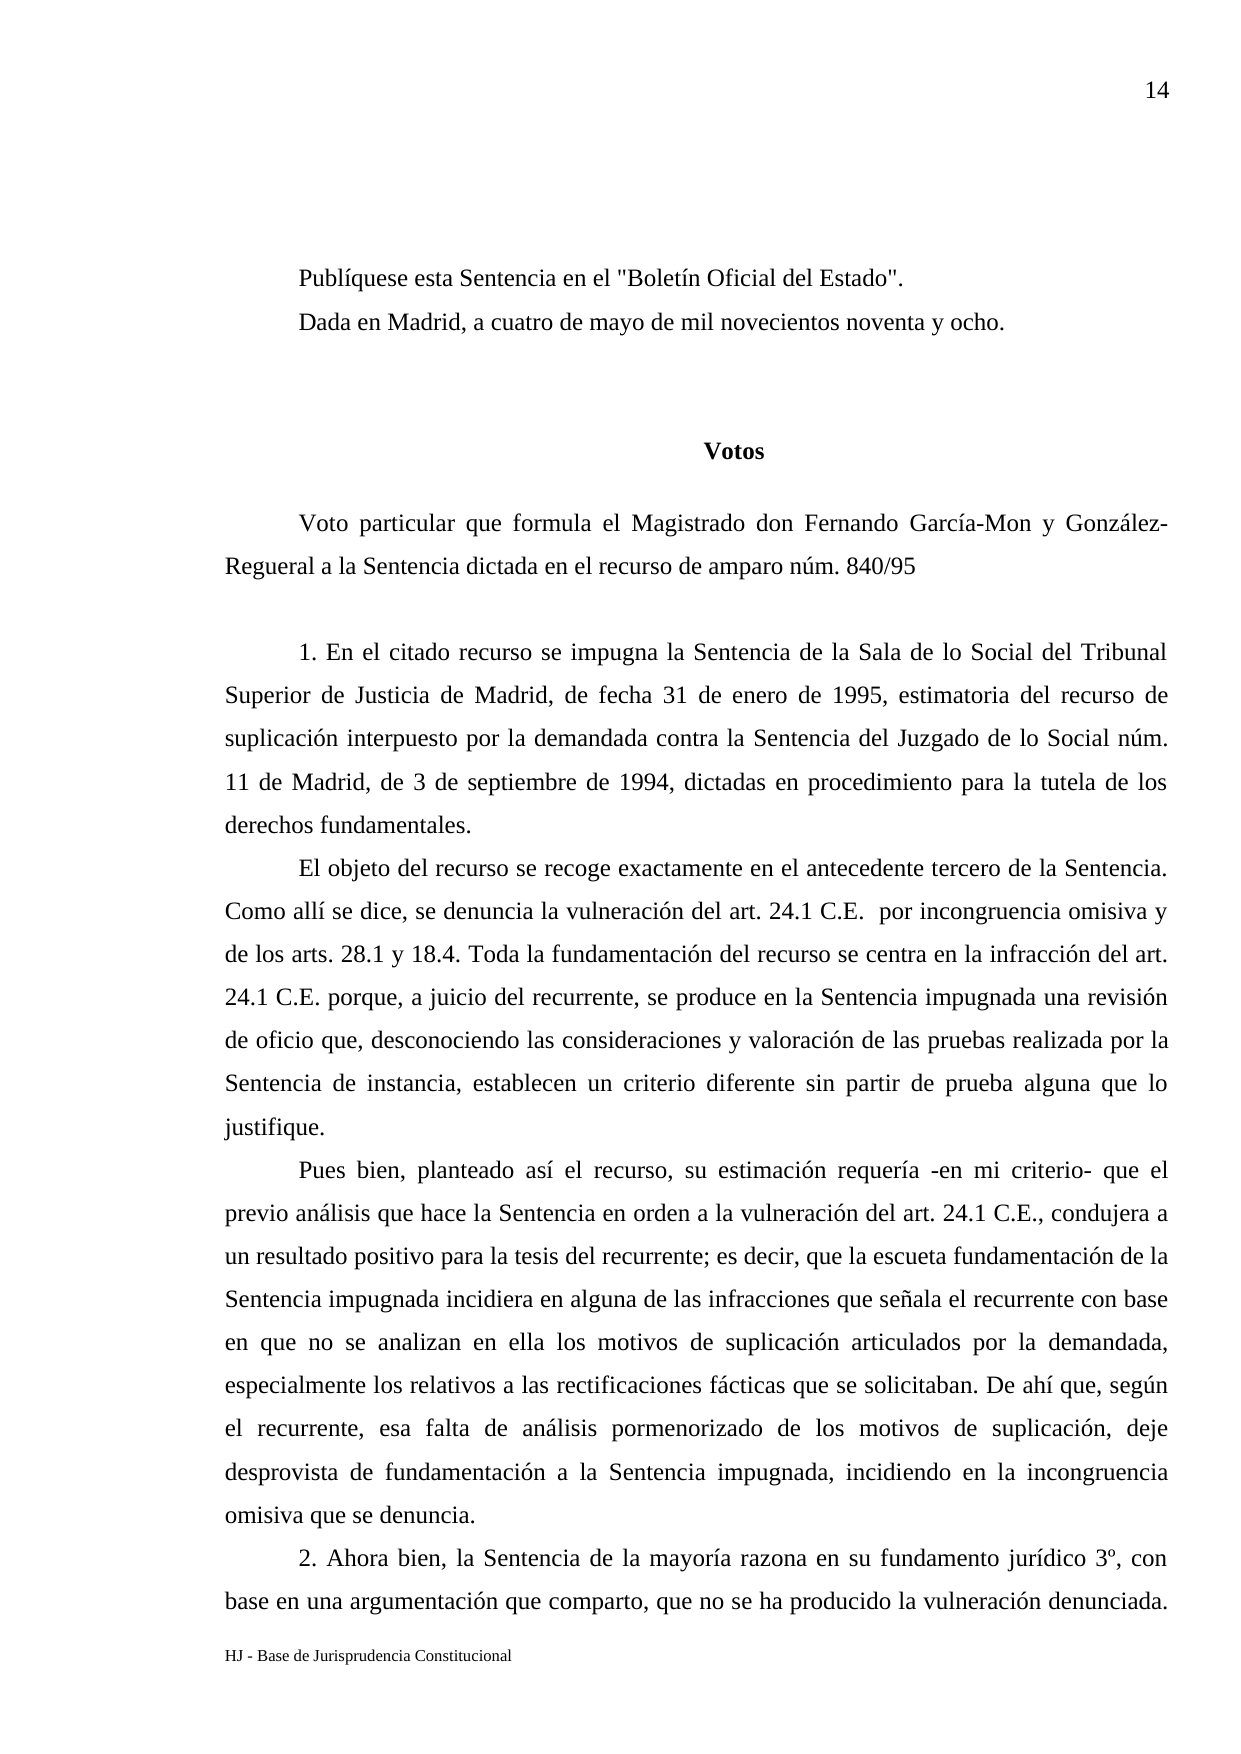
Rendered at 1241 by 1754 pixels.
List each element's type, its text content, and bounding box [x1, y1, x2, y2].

text Publíquese esta Sentencia en el "Boletín Oficial del Estado". [224, 263, 1169, 292]
text 1. En el citado recurso se impugna la Sentencia de la Sala de lo Social del Tribunal Superior de Justicia de Madrid, de fecha 31 de enero de 1995, estimatoria del recurso de suplicación interpuesto por la demandada contra la Sentencia del Juzgado de lo Social núm. 11 de Madrid, de 3 de septiembre de 1994, dictadas en procedimiento para la tutela de los derechos fundamentales. [224, 637, 1169, 838]
text Dada en Madrid, a cuatro de mayo de mil novecientos noventa y ocho. [224, 307, 1169, 335]
subtitle Votos [224, 436, 1169, 465]
text Pues bien, planteado así el recurso, su estimación requería -en mi criterio- que el previo análisis que hace la Sentencia en orden a la vulneración del art. 24.1 C.E., condujera a un resultado positivo para la tesis del recurrente; es decir, que la escueta fundamentación de la Sentencia impugnada incidiera en alguna de las infracciones que señala el recurrente con base en que no se analizan en ella los motivos de suplicación articulados por la demandada, especialmente los relativos a las rectificaciones fácticas que se solicitaban. De ahí que, según el recurrente, esa falta de análisis pormenorizado de los motivos de suplicación, deje desprovista de fundamentación a la Sentencia impugnada, incidiendo en la incongruencia omisiva que se denuncia. [224, 1155, 1169, 1528]
text Voto particular que formula el Magistrado don Fernando García-Mon y González-Regueral a la Sentencia dictada en el recurso de amparo núm. 840/95 [224, 508, 1169, 580]
text El objeto del recurso se recoge exactamente en el antecedente tercero de la Sentencia. Como allí se dice, se denuncia la vulneración del art. 24.1 C.E. por incongruencia omisiva y de los arts. 28.1 y 18.4. Toda la fundamentación del recurso se centra en la infracción del art. 24.1 C.E. porque, a juicio del recurrente, se produce en la Sentencia impugnada una revisión de oficio que, desconociendo las consideraciones y valoración de las pruebas realizada por la Sentencia de instancia, establecen un criterio diferente sin partir de prueba alguna que lo justifique. [224, 853, 1169, 1140]
